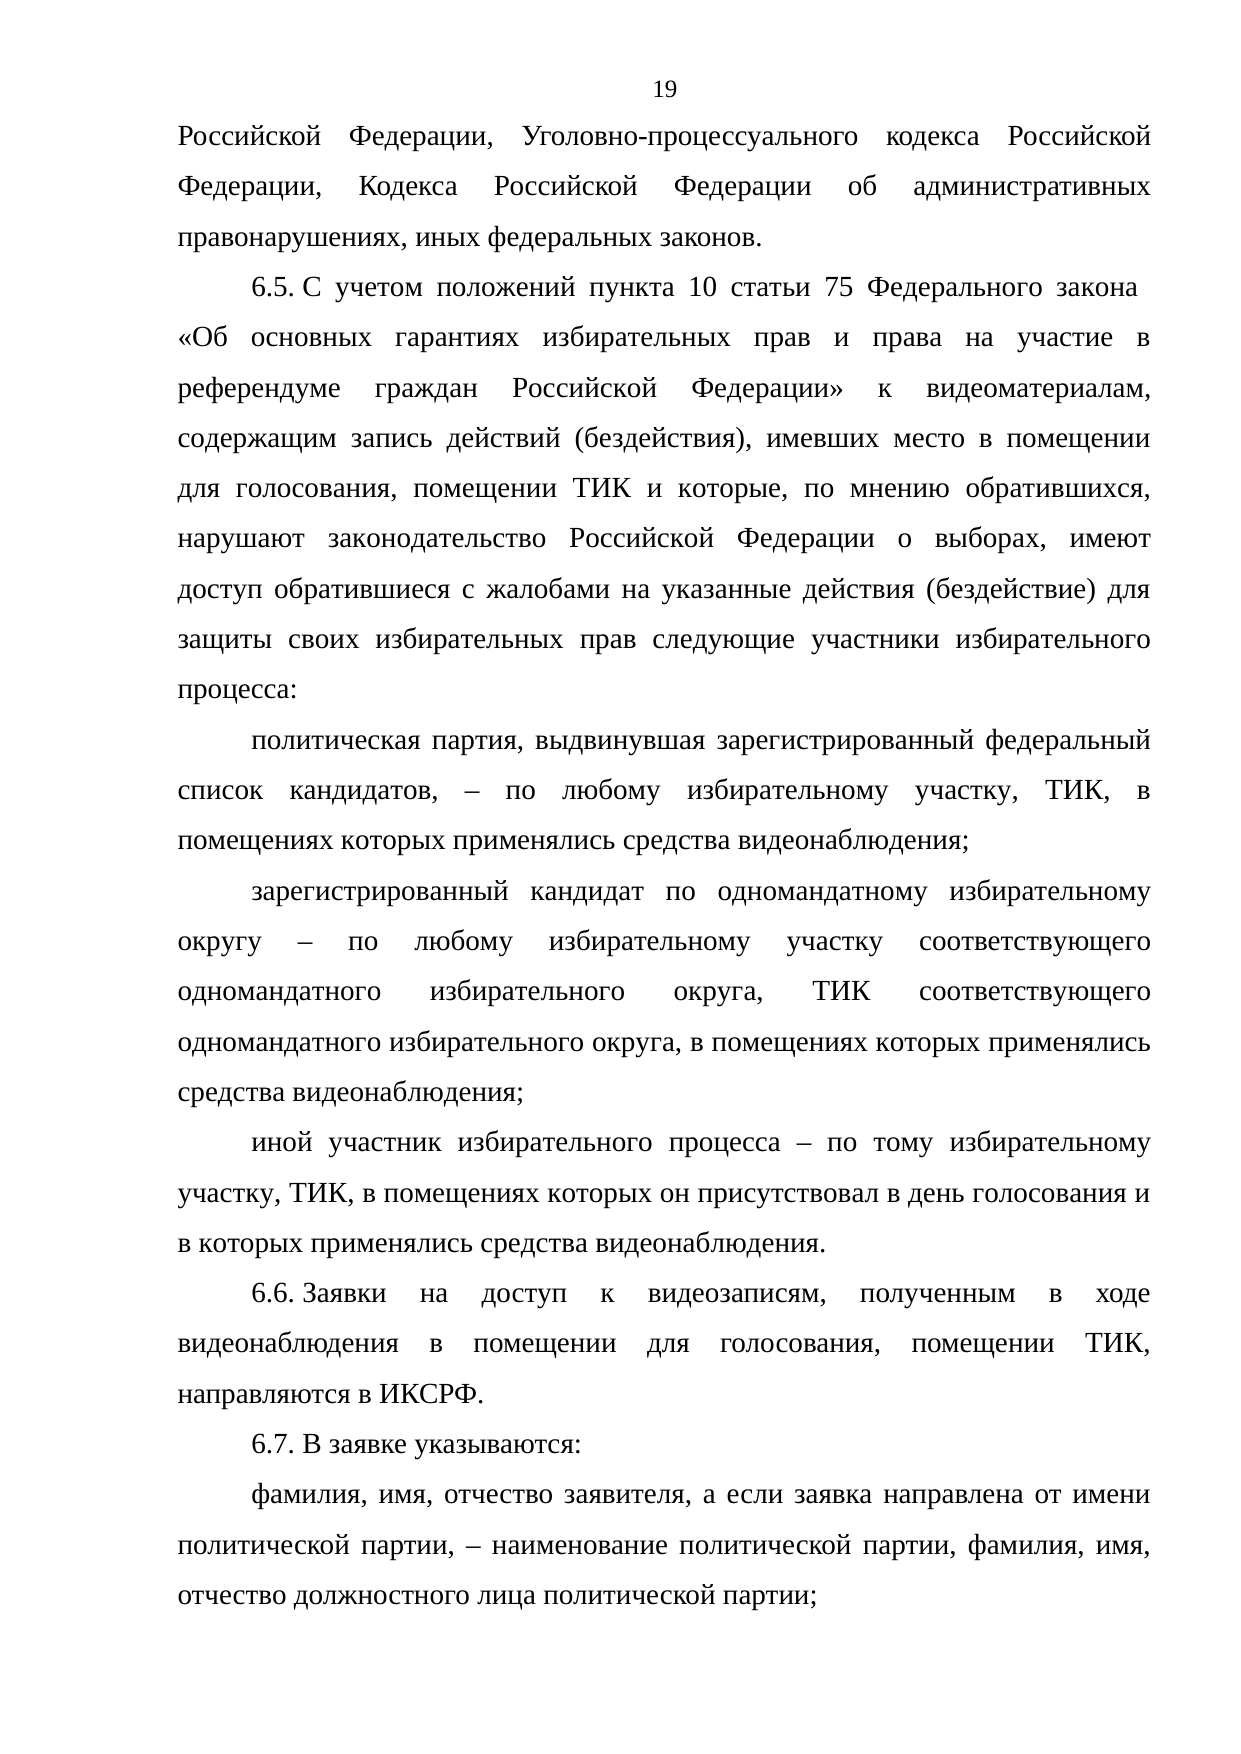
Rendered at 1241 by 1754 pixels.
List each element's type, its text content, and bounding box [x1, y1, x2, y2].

text иной участник избирательного процесса – по тому избирательному участку, ТИК, в помещениях которых он присутствовал в день голосования и в которых применялись средства видеонаблюдения. [177, 1124, 1152, 1258]
text 6.7. В заявке указываются: [177, 1426, 1152, 1460]
text зарегистрированный кандидат по одномандатному избирательному округу – по любому избирательному участку соответствующего одномандатного избирательного округа, ТИК соответствующего одномандатного избирательного округа, в помещениях которых применялись средства видеонаблюдения; [177, 873, 1152, 1108]
text политическая партия, выдвинувшая зарегистрированный федеральный список кандидатов, – по любому избирательному участку, ТИК, в помещениях которых применялись средства видеонаблюдения; [177, 722, 1152, 856]
text 6.6. Заявки на доступ к видеозаписям, полученным в ходе видеонаблюдения в помещении для голосования, помещении ТИК, направляются в ИКСРФ. [177, 1275, 1152, 1409]
text 6.5. С учетом положений пункта 10 статьи 75 Федерального закона «Об основных гарантиях избирательных прав и права на участие в референдуме граждан Российской Федерации» к видеоматериалам, содержащим запись действий (бездействия), имевших место в помещении для голосования, помещении ТИК и которые, по мнению обратившихся, нарушают законодательство Российской Федерации о выборах, имеют доступ обратившиеся с жалобами на указанные действия (бездействие) для защиты своих избирательных прав следующие участники избирательного процесса: [177, 269, 1152, 705]
text фамилия, имя, отчество заявителя, а если заявка направлена от имени политической партии, – наименование политической партии, фамилия, имя, отчество должностного лица политической партии; [177, 1477, 1152, 1611]
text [177, 118, 1152, 252]
